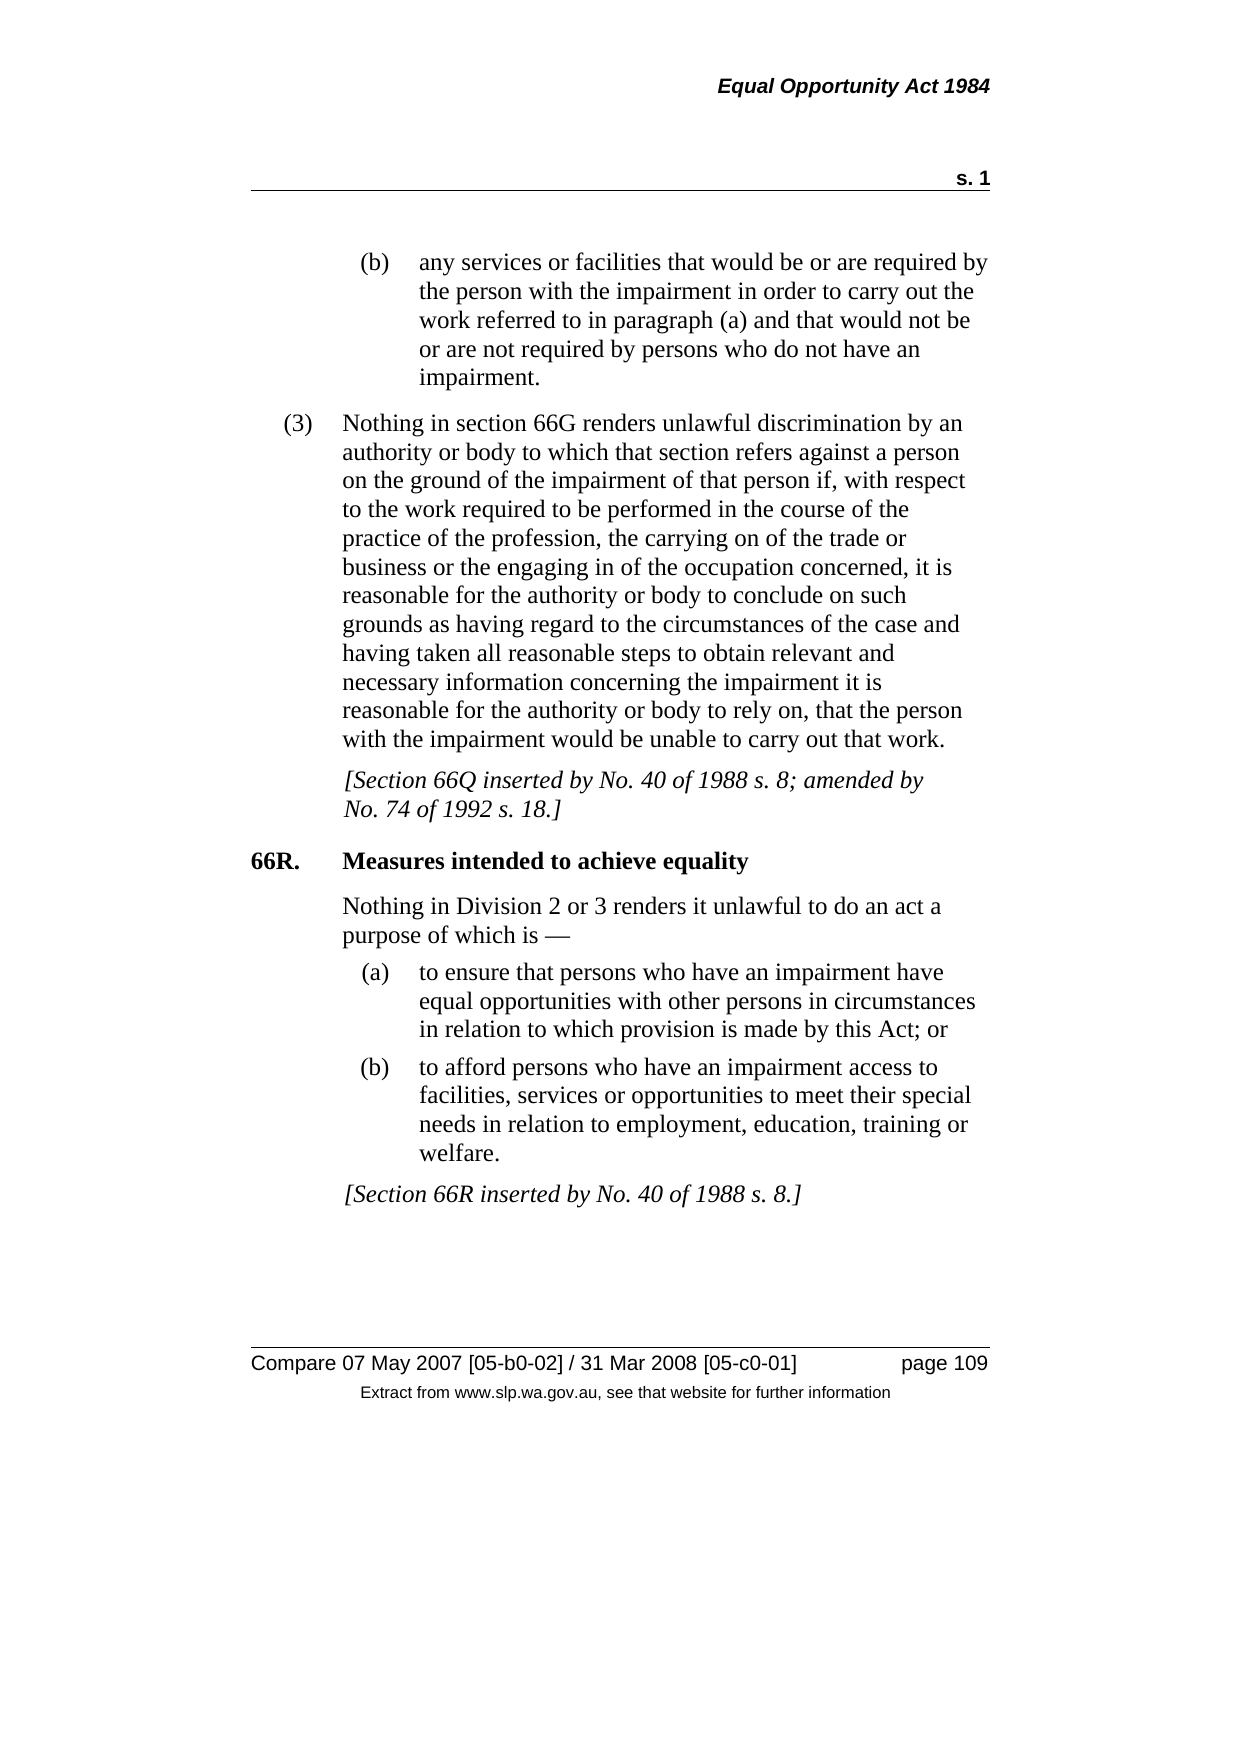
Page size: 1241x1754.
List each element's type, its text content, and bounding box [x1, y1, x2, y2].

subtitle 66R. Measures intended to achieve equality [251, 846, 990, 874]
text [Section 66R inserted by No. 40 of 1988 s. 8.] [251, 1179, 990, 1208]
text [Section 66Q inserted by No. 40 of 1988 s. 8; amended by No. 74 of 1992 s. 18.] [251, 765, 990, 823]
text (3) Nothing in section 66G renders unlawful discrimination by an authority or body to which that section refers against a person on the ground of the impairment of that person if, with respect to the work required to be performed in the course of the practice of the profession, the carrying on of the trade or business or the engaging in of the occupation concerned, it is reasonable for the authority or body to conclude on such grounds as having regard to the circumstances of the case and having taken all reasonable steps to obtain relevant and necessary information concerning the impairment it is reasonable for the authority or body to rely on, that the person with the impairment would be unable to carry out that work. [251, 408, 990, 753]
text (b) any services or facilities that would be or are required by the person with the impairment in order to carry out the work referred to in paragraph (a) and that would not be or are not required by persons who do not have an impairment. [251, 247, 990, 391]
text (b) to afford persons who have an impairment access to facilities, services or opportunities to meet their special needs in relation to employment, education, training or welfare. [251, 1052, 990, 1167]
text (a) to ensure that persons who have an impairment have equal opportunities with other persons in circumstances in relation to which provision is made by this Act; or [251, 957, 990, 1043]
text Nothing in Division 2 or 3 renders it unlawful to do an act a purpose of which is — [251, 891, 990, 949]
